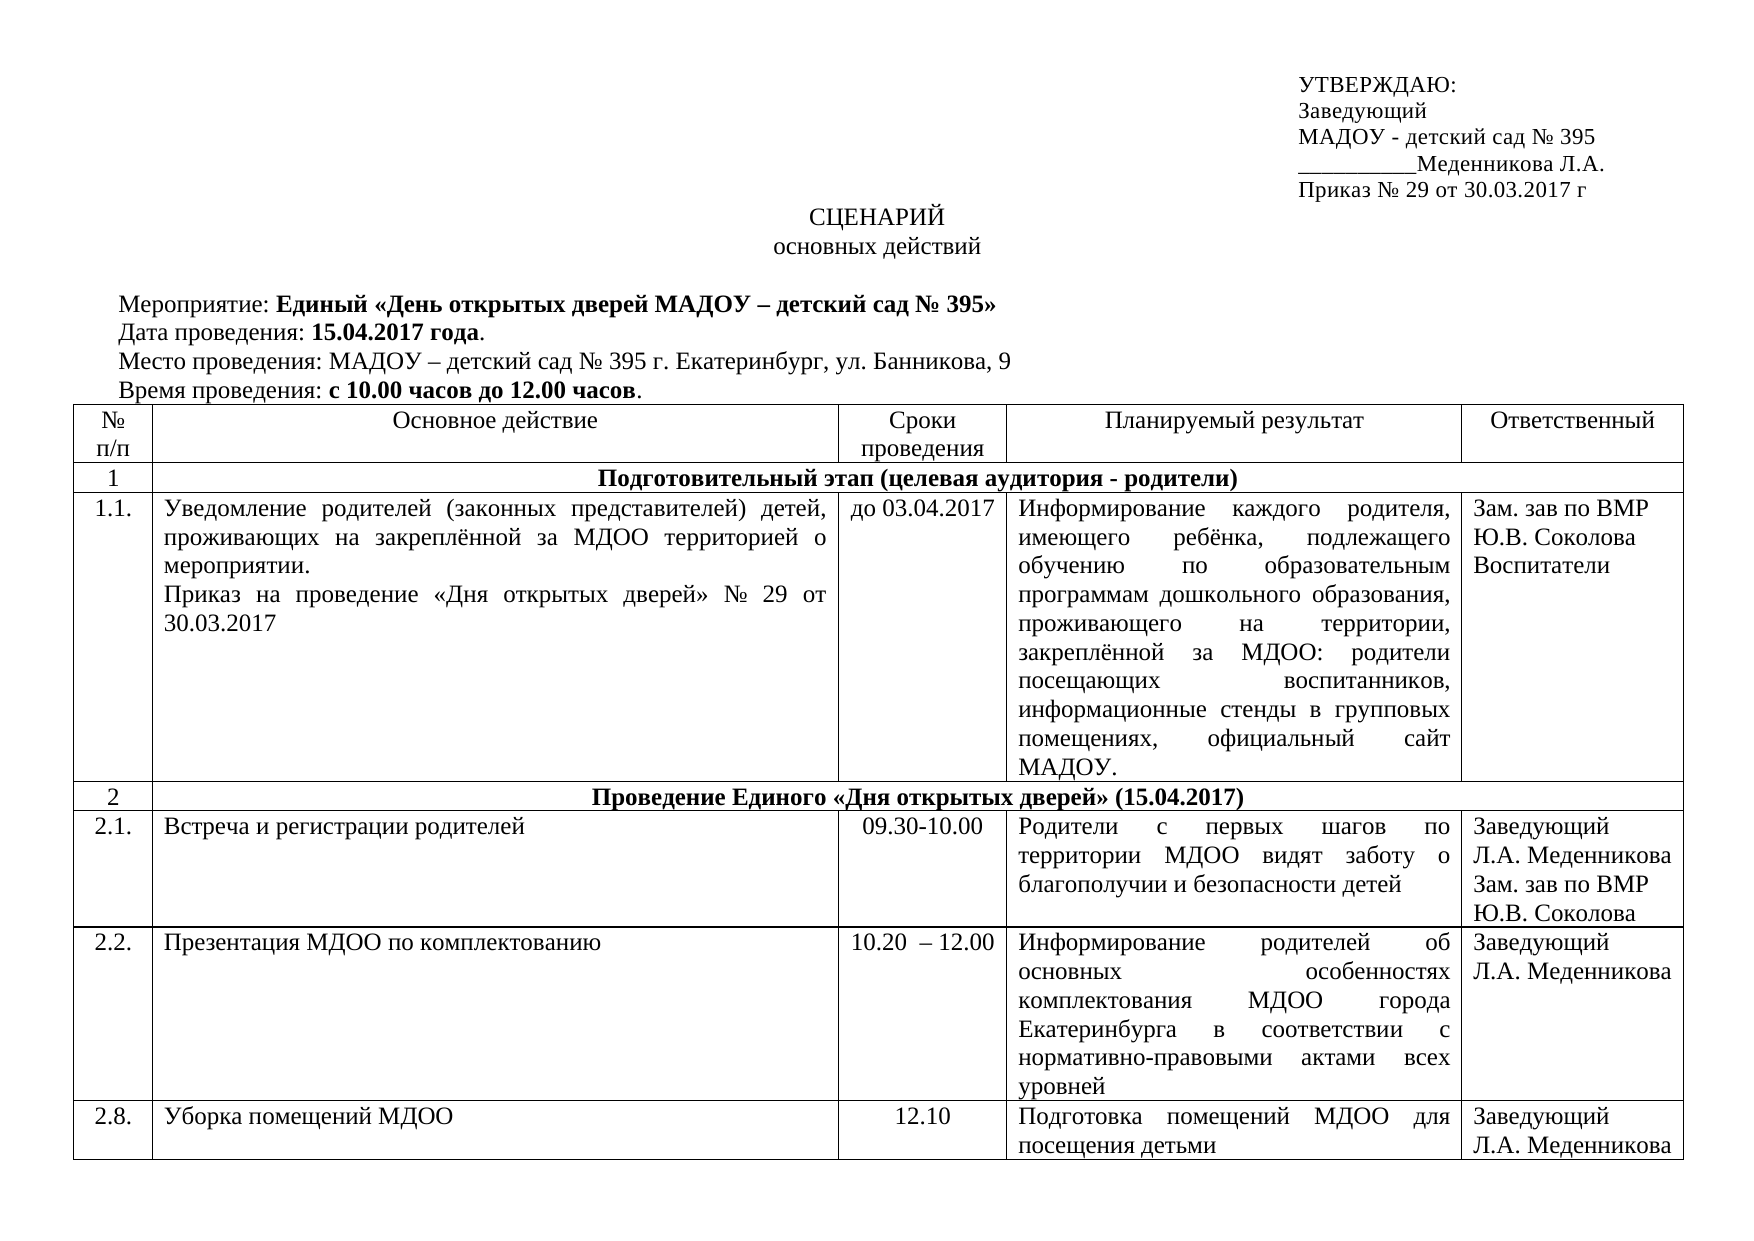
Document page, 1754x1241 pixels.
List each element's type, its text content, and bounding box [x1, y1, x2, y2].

table_cell Информирование родителей об основных особенностях комплектования МДОО города Екатеринбурга в соответствии с нормативно-правовыми актами всех уровней [1007, 928, 1461, 1100]
table_cell Заведующий Л.А. Меденникова [1462, 1101, 1683, 1158]
table_cell Зам. зав по ВМР Ю.В. Соколова Воспитатели [1462, 493, 1683, 781]
text Место проведения: МАДОУ – детский сад № 395 г. Екатеринбург, ул. Банникова, 9 [118, 346, 1636, 375]
text УТВЕРЖДАЮ: [118, 71, 1636, 97]
table_cell Подготовка помещений МДОО для посещения детьми [1007, 1101, 1461, 1158]
text СЦЕНАРИЙ [118, 202, 1636, 231]
table_cell Встреча и регистрации родителей [153, 811, 838, 926]
text Заведующий [118, 97, 1636, 123]
text МАДОУ - детский сад № 395 [118, 123, 1636, 150]
table_cell 2.2. [74, 928, 152, 1100]
table_cell Уведомление родителей (законных представителей) детей, проживающих на закреплённой за МДОО территорией о мероприятии. Приказ на проведение «Дня открытых дверей» № 29 от 30.03.2017 [153, 493, 838, 781]
table_cell 2.1. [74, 811, 152, 926]
text Приказ № 29 от 30.03.2017 г [118, 176, 1636, 202]
table_cell 1.1. [74, 493, 152, 781]
table_cell Подготовительный этап (целевая аудитория - родители) [153, 463, 1683, 492]
table_header Сроки проведения [839, 405, 1006, 462]
table_cell 09.30-10.00 [839, 811, 1006, 926]
text основных действий [118, 231, 1636, 260]
text __________Меденникова Л.А. [118, 150, 1636, 176]
table_cell до 03.04.2017 [839, 493, 1006, 781]
table_cell Уборка помещений МДОО [153, 1101, 838, 1158]
table_cell 2 [74, 782, 152, 810]
table_cell Презентация МДОО по комплектованию [153, 928, 838, 1100]
table_cell 1 [74, 463, 152, 492]
table_cell Заведующий Л.А. Меденникова Зам. зав по ВМР Ю.В. Соколова [1462, 811, 1683, 926]
table_cell Проведение Единого «Дня открытых дверей» (15.04.2017) [153, 782, 1683, 810]
table_cell 2.8. [74, 1101, 152, 1158]
table_header Основное действие [153, 405, 838, 462]
table_cell Заведующий Л.А. Меденникова [1462, 928, 1683, 1100]
table_header Ответственный [1462, 405, 1683, 462]
table_cell Информирование каждого родителя, имеющего ребёнка, подлежащего обучению по образовательным программам дошкольного образования, проживающего на территории, закреплённой за МДОО: родители посещающих воспитанников, информационные стенды в групповых помещениях, официальный сайт МАДОУ. [1007, 493, 1461, 781]
table_header № п/п [74, 405, 152, 462]
text Время проведения: с 10.00 часов до 12.00 часов. [118, 375, 1636, 404]
table_cell 10.20 – 12.00 [839, 928, 1006, 1100]
table_cell Родители с первых шагов по территории МДОО видят заботу о благополучии и безопасности детей [1007, 811, 1461, 926]
text Дата проведения: 15.04.2017 года. [118, 317, 1636, 346]
text Мероприятие: Единый «День открытых дверей МАДОУ – детский сад № 395» [118, 289, 1636, 317]
table_header Планируемый результат [1007, 405, 1461, 462]
table_cell 12.10 [839, 1101, 1006, 1158]
